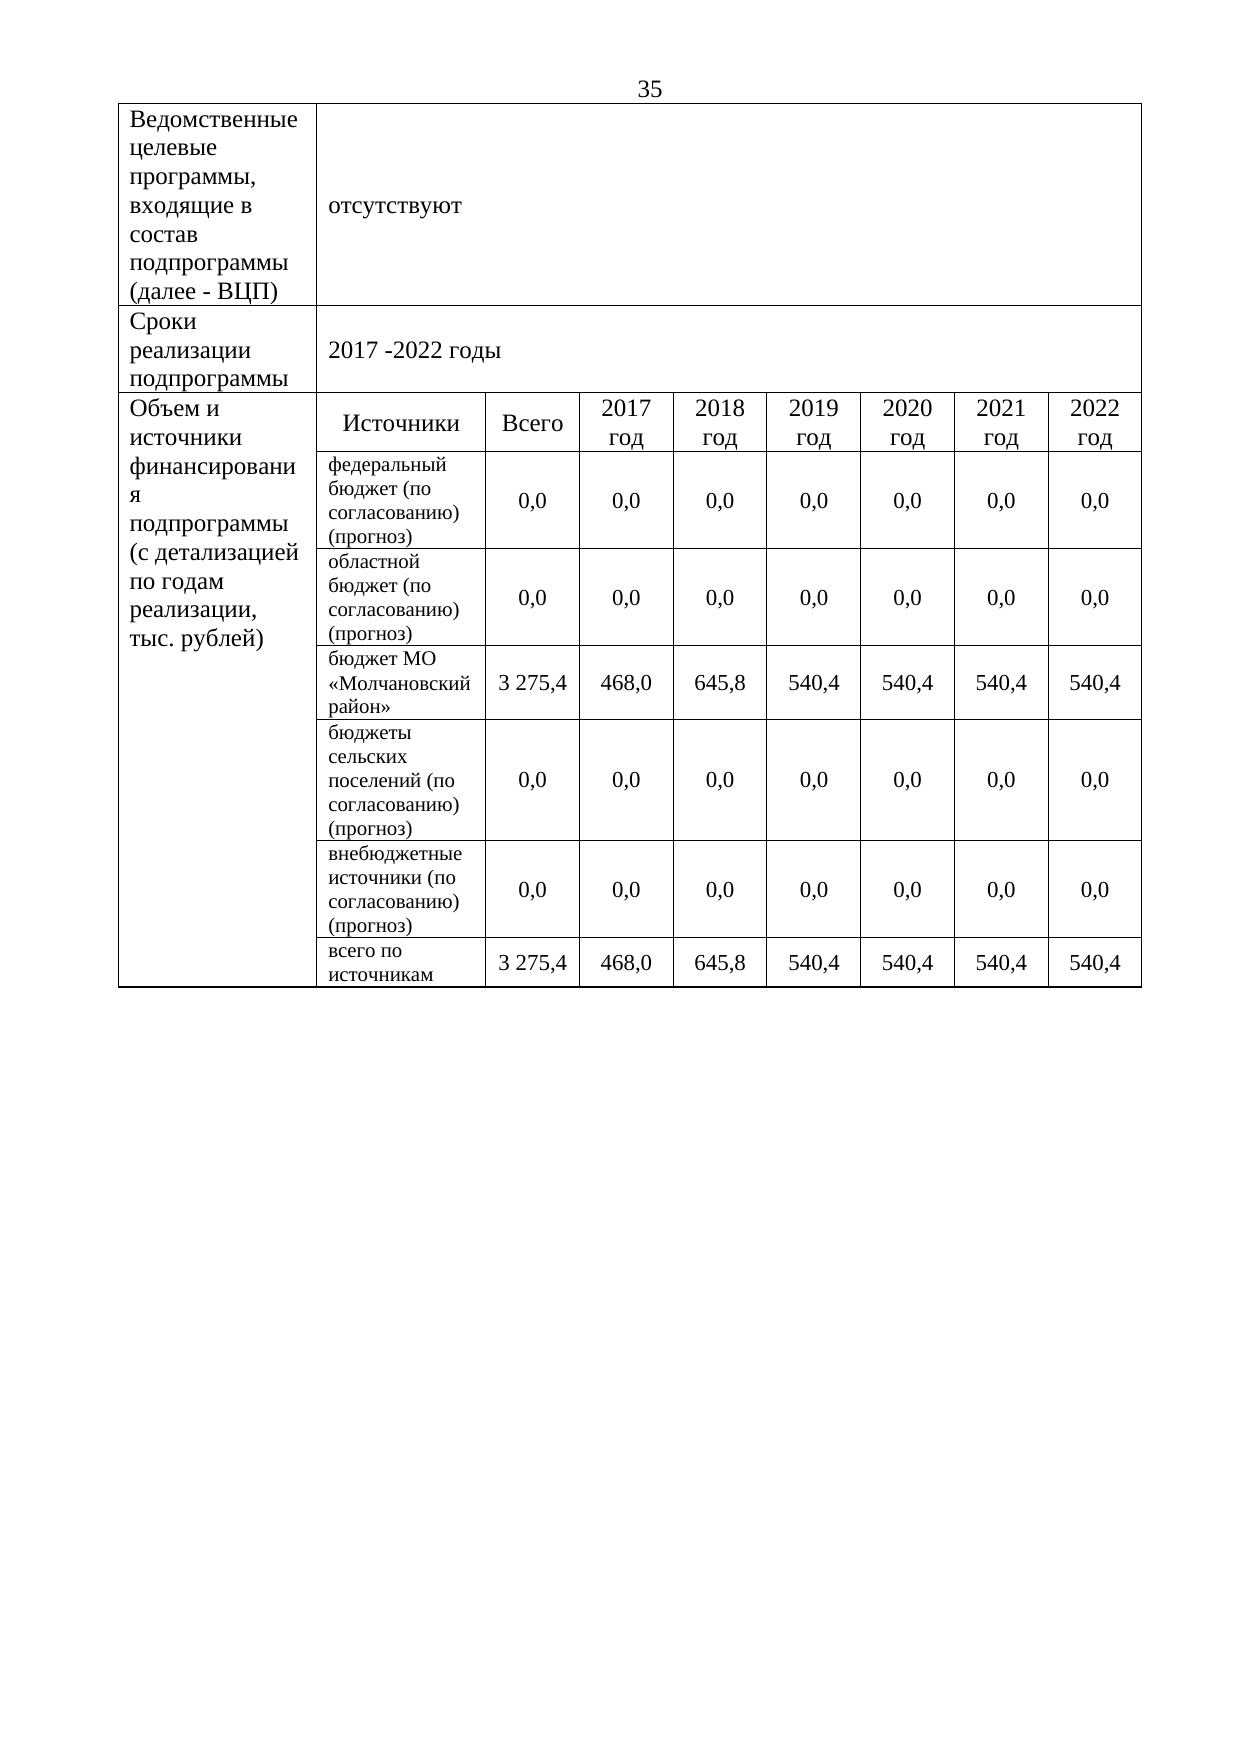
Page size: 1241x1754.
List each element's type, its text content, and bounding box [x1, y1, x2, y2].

table_cell 0,0 [861, 549, 954, 645]
table_cell 468,0 [580, 938, 673, 986]
table_cell внебюджетные источники (по согласованию) (прогноз) [317, 841, 485, 937]
table_cell областной бюджет (по согласованию) (прогноз) [317, 549, 485, 645]
table_cell федеральный бюджет (по согласованию) (прогноз) [317, 452, 485, 548]
table_cell 0,0 [486, 549, 579, 645]
table_cell 2022 год [1049, 393, 1141, 451]
table_cell 0,0 [580, 452, 673, 548]
table_cell 0,0 [1049, 841, 1141, 937]
table_cell всего по источникам [317, 938, 485, 986]
table_cell 540,4 [1049, 938, 1141, 986]
table_cell 0,0 [767, 452, 860, 548]
table_cell Источники [317, 393, 485, 451]
table_cell 0,0 [861, 452, 954, 548]
table_cell 2018 год [674, 393, 766, 451]
table_cell 3 275,4 [486, 646, 579, 718]
table_cell 645,8 [674, 646, 766, 718]
table_cell бюджеты сельских поселений (по согласованию) (прогноз) [317, 720, 485, 840]
table_cell 0,0 [1049, 720, 1141, 840]
table_cell 0,0 [955, 549, 1048, 645]
table_cell 2021 год [955, 393, 1048, 451]
table_cell 0,0 [580, 841, 673, 937]
table_cell 645,8 [674, 938, 766, 986]
table_cell 0,0 [861, 720, 954, 840]
table_cell 0,0 [486, 841, 579, 937]
table_cell 0,0 [580, 720, 673, 840]
table_cell 0,0 [767, 720, 860, 840]
table_cell 0,0 [674, 549, 766, 645]
table_cell 540,4 [1049, 646, 1141, 718]
table_header отсутствуют [317, 104, 1141, 305]
table_cell 0,0 [1049, 549, 1141, 645]
table_cell 468,0 [580, 646, 673, 718]
table_cell 0,0 [674, 452, 766, 548]
table_cell 3 275,4 [486, 938, 579, 986]
table_cell Всего [486, 393, 579, 451]
table_cell бюджет МО «Молчановский район» [317, 646, 485, 718]
table_cell 2017 год [580, 393, 673, 451]
table_cell 0,0 [674, 720, 766, 840]
table_cell 540,4 [861, 938, 954, 986]
table_cell 0,0 [674, 841, 766, 937]
table_cell 2017 -2022 годы [317, 306, 1141, 392]
table_cell 0,0 [486, 452, 579, 548]
table_cell 0,0 [955, 720, 1048, 840]
table_cell 540,4 [861, 646, 954, 718]
table_cell 0,0 [767, 841, 860, 937]
table_cell 0,0 [955, 452, 1048, 548]
table_cell 540,4 [767, 938, 860, 986]
table_cell Сроки реализации подпрограммы [119, 306, 316, 392]
table_cell 540,4 [955, 938, 1048, 986]
table_cell 540,4 [767, 646, 860, 718]
table_cell Объем и источники финансирования подпрограммы (с детализацией по годам реализации, тыс. рублей) [119, 393, 316, 986]
table_cell 0,0 [767, 549, 860, 645]
table_cell 2020 год [861, 393, 954, 451]
table_cell 0,0 [486, 720, 579, 840]
table_cell 2019 год [767, 393, 860, 451]
table_cell 540,4 [955, 646, 1048, 718]
table_cell 0,0 [1049, 452, 1141, 548]
table_cell 0,0 [861, 841, 954, 937]
table_header Ведомственные целевые программы, входящие в состав подпрограммы (далее - ВЦП) [119, 104, 316, 305]
table_cell 0,0 [580, 549, 673, 645]
table_cell 0,0 [955, 841, 1048, 937]
